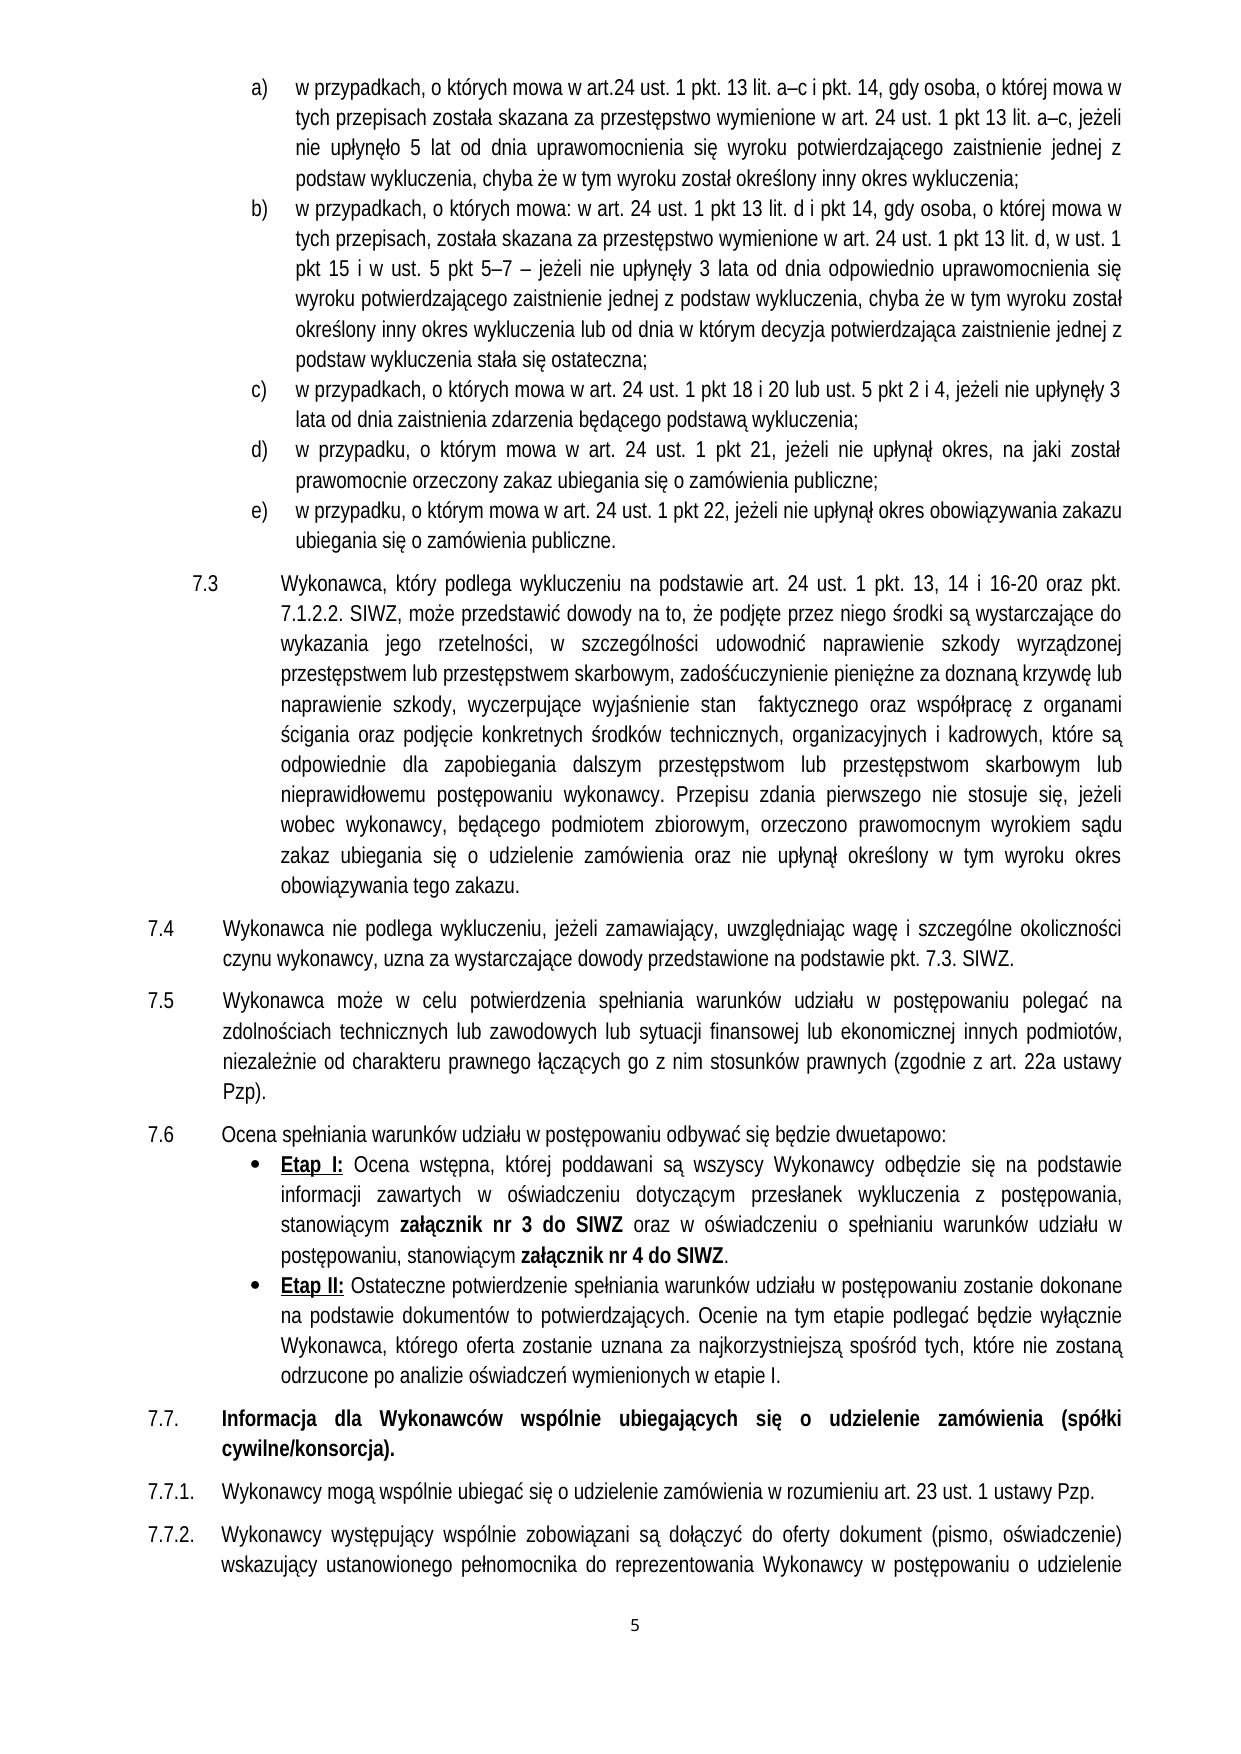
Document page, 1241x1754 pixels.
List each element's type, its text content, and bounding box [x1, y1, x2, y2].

list Wykonawca nie podlega wykluczeniu, jeżeli zamawiający, uwzględniając wagę i szczególne okoliczności czynu wykonawcy, uzna za wystarczające dowody przedstawione na podstawie pkt. 7.3. SIWZ. [148, 914, 1122, 971]
list Etap II: Ostateczne potwierdzenie spełniania warunków udziału w postępowaniu zostanie dokonane na podstawie dokumentów to potwierdzających. Ocenie na tym etapie podlegać będzie wyłącznie Wykonawca, którego oferta zostanie uznana za najkorzystniejszą spośród tych, które nie zostaną odrzucone po analizie oświadczeń wymienionych w etapie I. [251, 1272, 1122, 1389]
list Wykonawca, który podlega wykluczeniu na podstawie art. 24 ust. 1 pkt. 13, 14 i 16-20 oraz pkt. 7.1.2.2. SIWZ, może przedstawić dowody na to, że podjęte przez niego środki są wystarczające do wykazania jego rzetelności, w szczególności udowodnić naprawienie szkody wyrządzonej przestępstwem lub przestępstwem skarbowym, zadośćuczynienie pieniężne za doznaną krzywdę lub naprawienie szkody, wyczerpujące wyjaśnienie stan faktycznego oraz współpracę z organami ścigania oraz podjęcie konkretnych środków technicznych, organizacyjnych i kadrowych, które są odpowiednie dla zapobiegania dalszym przestępstwom lub przestępstwom skarbowym lub nieprawidłowemu postępowaniu wykonawcy. Przepisu zdania pierwszego nie stosuje się, jeżeli wobec wykonawcy, będącego podmiotem zbiorowym, orzeczono prawomocnym wyrokiem sądu zakaz ubiegania się o udzielenie zamówienia oraz nie upłynął określony w tym wyroku okres obowiązywania tego zakazu. [192, 570, 1122, 898]
text 7.7. Informacja dla Wykonawców wspólnie ubiegających się o udzielenie zamówienia (spółki cywilne/konsorcja). [148, 1405, 1122, 1462]
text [148, 1521, 1122, 1577]
text b) w przypadkach, o których mowa: w art. 24 ust. 1 pkt 13 lit. d i pkt 14, gdy osoba, o której mowa w tych przepisach, została skazana za przestępstwo wymienione w art. 24 ust. 1 pkt 13 lit. d, w ust. 1 pkt 15 i w ust. 5 pkt 5–7 – jeżeli nie upłynęły 3 lata od dnia odpowiednio uprawomocnienia się wyroku potwierdzającego zaistnienie jednej z podstaw wykluczenia, chyba że w tym wyroku został określony inny okres wykluczenia lub od dnia w którym decyzja potwierdzająca zaistnienie jednej z podstaw wykluczenia stała się ostateczna; [251, 195, 1122, 372]
text e) w przypadku, o którym mowa w art. 24 ust. 1 pkt 22, jeżeli nie upłynął okres obowiązywania zakazu ubiegania się o zamówienia publiczne. [251, 497, 1122, 553]
list Wykonawca może w celu potwierdzenia spełniania warunków udziału w postępowaniu polegać na zdolnościach technicznych lub zawodowych lub sytuacji finansowej lub ekonomicznej innych podmiotów, niezależnie od charakteru prawnego łączących go z nim stosunków prawnych (zgodnie z art. 22a ustawy Pzp). [148, 987, 1122, 1104]
text 7.7.1. Wykonawcy mogą wspólnie ubiegać się o udzielenie zamówienia w rozumieniu art. 23 ust. 1 ustawy Pzp. [148, 1478, 1122, 1504]
text c) w przypadkach, o których mowa w art. 24 ust. 1 pkt 18 i 20 lub ust. 5 pkt 2 i 4, jeżeli nie upłynęły 3 lata od dnia zaistnienia zdarzenia będącego podstawą wykluczenia; [251, 376, 1122, 432]
text d) w przypadku, o którym mowa w art. 24 ust. 1 pkt 21, jeżeli nie upłynął okres, na jaki został prawomocnie orzeczony zakaz ubiegania się o zamówienia publiczne; [251, 436, 1122, 493]
list Etap I: Ocena wstępna, której poddawani są wszyscy Wykonawcy odbędzie się na podstawie informacji zawartych w oświadczeniu dotyczącym przesłanek wykluczenia z postępowania, stanowiącym załącznik nr 3 do SIWZ oraz w oświadczeniu o spełnianiu warunków udziału w postępowaniu, stanowiącym załącznik nr 4 do SIWZ. [251, 1151, 1122, 1268]
text a) w przypadkach, o których mowa w art.24 ust. 1 pkt. 13 lit. a–c i pkt. 14, gdy osoba, o której mowa w tych przepisach została skazana za przestępstwo wymienione w art. 24 ust. 1 pkt 13 lit. a–c, jeżeli nie upłynęło 5 lat od dnia uprawomocnienia się wyroku potwierdzającego zaistnienie jednej z podstaw wykluczenia, chyba że w tym wyroku został określony inny okres wykluczenia; [251, 74, 1122, 191]
list 7.6 Ocena spełniania warunków udziału w postępowaniu odbywać się będzie dwuetapowo: [148, 1121, 1122, 1147]
